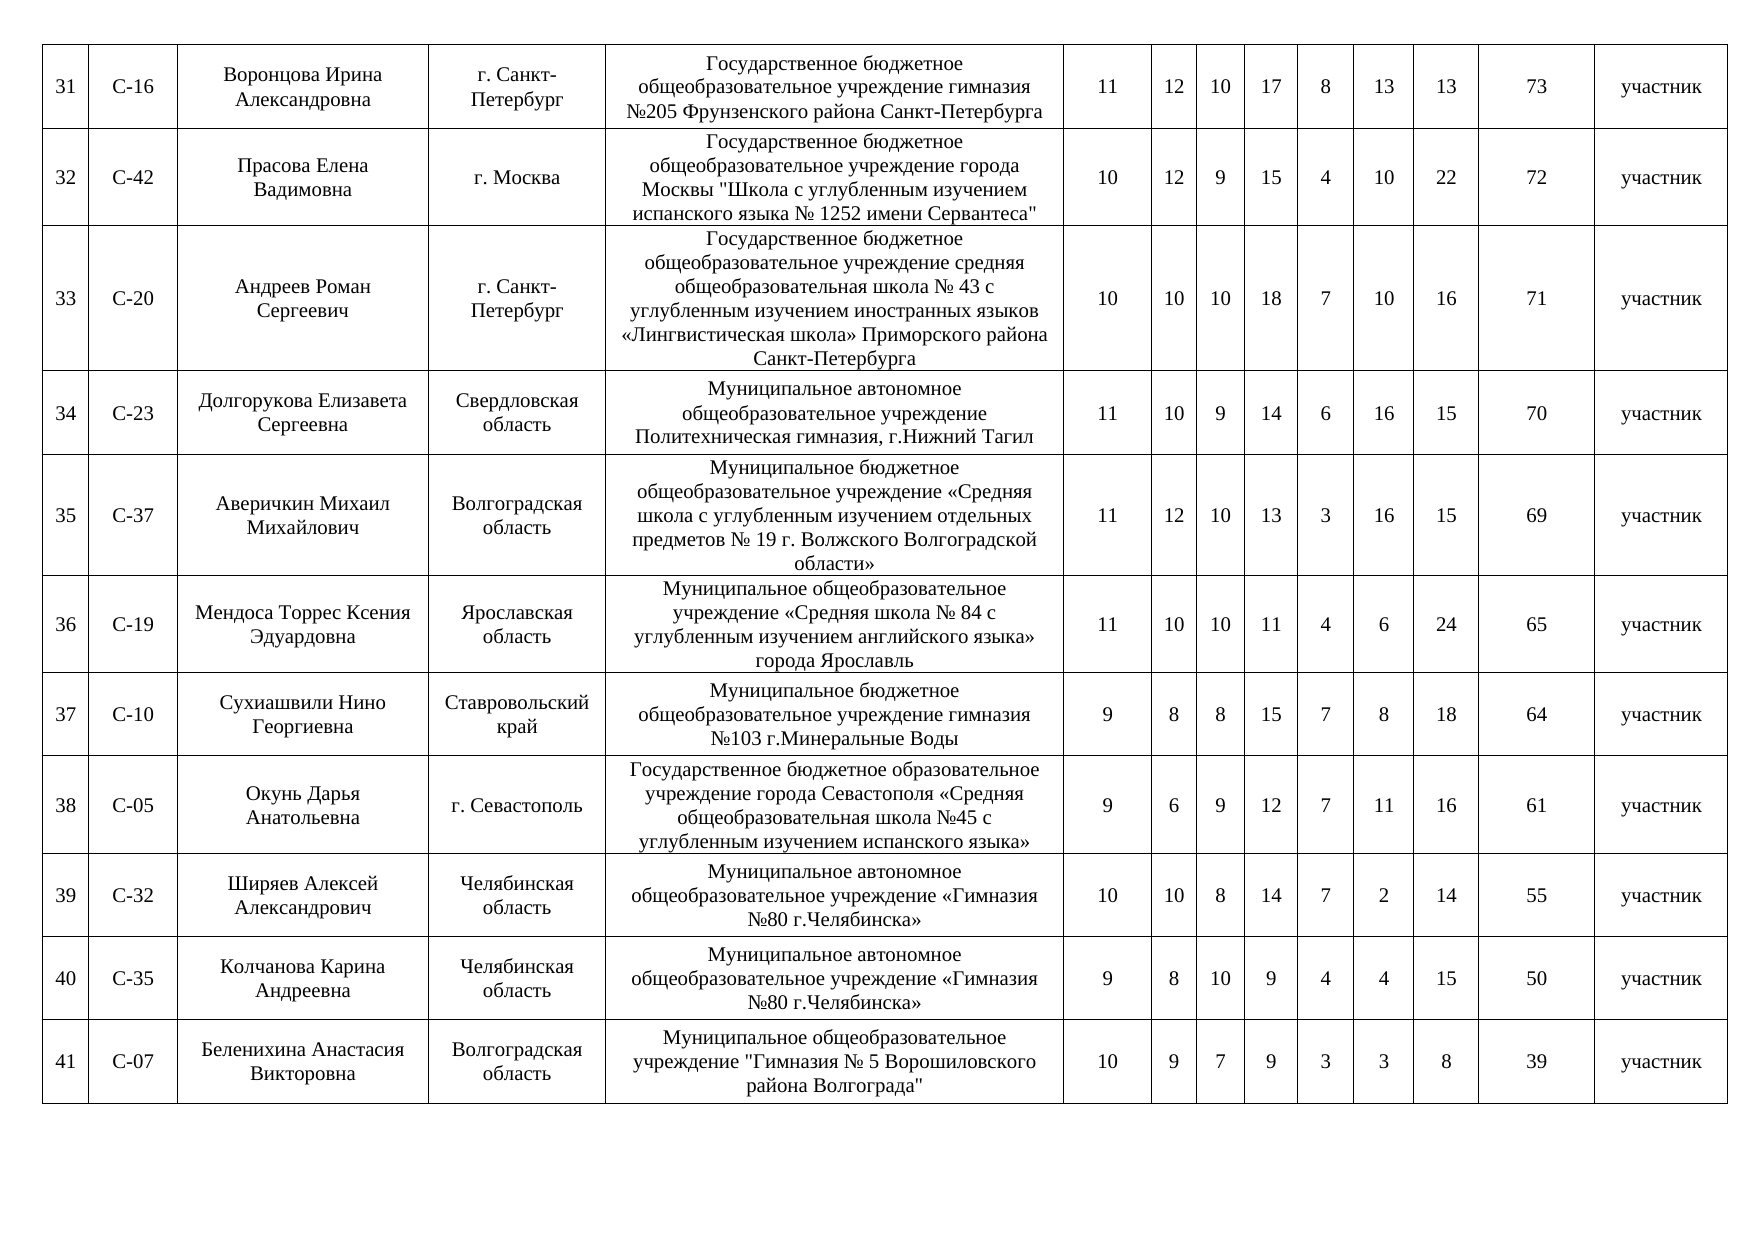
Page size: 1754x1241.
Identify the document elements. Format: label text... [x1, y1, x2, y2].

table_cell 16 [1354, 455, 1413, 575]
table_cell 31 [43, 45, 88, 128]
table_cell 10 [1197, 937, 1244, 1019]
table_cell 14 [1245, 854, 1297, 936]
table_cell 18 [1245, 226, 1297, 370]
table_cell 9 [1064, 756, 1151, 853]
table_cell 9 [1197, 371, 1244, 453]
table_cell 38 [43, 756, 88, 853]
table_cell Челябинская область [429, 937, 605, 1019]
table_cell 10 [1064, 1020, 1151, 1102]
table_cell 13 [1354, 45, 1413, 128]
table_cell 10 [1152, 854, 1196, 936]
table_cell 6 [1152, 756, 1196, 853]
table_cell 15 [1414, 371, 1478, 453]
table_cell 13 [1414, 45, 1478, 128]
table_cell Государственное бюджетное образовательное учреждение города Севастополя «Средняя общеобразовательная школа №45 с углубленным изучением испанского языка» [606, 756, 1063, 853]
table_cell 10 [1197, 226, 1244, 370]
table_cell 37 [43, 673, 88, 755]
table_cell 6 [1354, 576, 1413, 672]
table_cell 15 [1414, 455, 1478, 575]
table_cell 11 [1064, 371, 1151, 453]
table_cell 10 [1152, 226, 1196, 370]
table_cell Ярославская область [429, 576, 605, 672]
table_cell участник [1595, 45, 1727, 128]
table_cell Ширяев Алексей Александрович [178, 854, 428, 936]
table_cell 4 [1298, 576, 1353, 672]
table_cell C-16 [89, 45, 177, 128]
table_cell участник [1595, 576, 1727, 672]
table_cell 10 [1197, 455, 1244, 575]
table_cell 7 [1298, 756, 1353, 853]
table_cell 16 [1414, 226, 1478, 370]
table_cell Окунь Дарья Анатольевна [178, 756, 428, 853]
table_cell 7 [1298, 226, 1353, 370]
table_cell C-07 [89, 1020, 177, 1102]
table_cell 6 [1298, 371, 1353, 453]
table_cell C-10 [89, 673, 177, 755]
table_cell участник [1595, 756, 1727, 853]
table_cell Государственное бюджетное общеобразовательное учреждение гимназия №205 Фрунзенского района Санкт-Петербурга [606, 45, 1063, 128]
table_cell Ставровольский край [429, 673, 605, 755]
table_cell 8 [1414, 1020, 1478, 1102]
table_cell 3 [1354, 1020, 1413, 1102]
table_cell 15 [1245, 129, 1297, 225]
table_cell C-23 [89, 371, 177, 453]
table_cell C-19 [89, 576, 177, 672]
table_cell C-05 [89, 756, 177, 853]
table_cell 15 [1245, 673, 1297, 755]
table_cell г. Санкт-Петербург [429, 226, 605, 370]
table_cell 7 [1298, 673, 1353, 755]
table_cell C-42 [89, 129, 177, 225]
table_cell 12 [1245, 756, 1297, 853]
table_cell 70 [1479, 371, 1594, 453]
table_cell Муниципальное автономное общеобразовательное учреждение «Гимназия №80 г.Челябинска» [606, 854, 1063, 936]
table_cell 22 [1414, 129, 1478, 225]
table_cell 10 [1152, 576, 1196, 672]
table_cell 17 [1245, 45, 1297, 128]
table_cell 8 [1152, 937, 1196, 1019]
table_cell 10 [1197, 45, 1244, 128]
table_cell 50 [1479, 937, 1594, 1019]
table_cell C-37 [89, 455, 177, 575]
table_cell 9 [1197, 756, 1244, 853]
table_cell 40 [43, 937, 88, 1019]
table_cell г. Москва [429, 129, 605, 225]
table_cell 69 [1479, 455, 1594, 575]
table_cell 10 [1354, 129, 1413, 225]
table_cell 4 [1354, 937, 1413, 1019]
table_cell Прасова Елена Вадимовна [178, 129, 428, 225]
table_cell 9 [1245, 937, 1297, 1019]
table_cell 9 [1197, 129, 1244, 225]
table_cell 64 [1479, 673, 1594, 755]
table_cell Андреев Роман Сергеевич [178, 226, 428, 370]
table_cell участник [1595, 1020, 1727, 1102]
table_cell Муниципальное общеобразовательное учреждение "Гимназия № 5 Ворошиловского района Волгограда" [606, 1020, 1063, 1102]
table_cell г. Севастополь [429, 756, 605, 853]
table_cell 8 [1354, 673, 1413, 755]
table_cell Беленихина Анастасия Викторовна [178, 1020, 428, 1102]
table_cell 11 [1064, 576, 1151, 672]
table_cell 14 [1414, 854, 1478, 936]
table_cell 11 [1064, 455, 1151, 575]
table_cell 39 [43, 854, 88, 936]
table_cell Свердловская область [429, 371, 605, 453]
table_cell 4 [1298, 129, 1353, 225]
table_cell участник [1595, 226, 1727, 370]
table_cell Государственное бюджетное общеобразовательное учреждение средняя общеобразовательная школа № 43 с углубленным изучением иностранных языков «Лингвистическая школа» Приморского района Санкт-Петербурга [606, 226, 1063, 370]
table_cell Воронцова Ирина Александровна [178, 45, 428, 128]
table_cell участник [1595, 129, 1727, 225]
table_cell 2 [1354, 854, 1413, 936]
table_cell 72 [1479, 129, 1594, 225]
table_cell Колчанова Карина Андреевна [178, 937, 428, 1019]
table_cell 8 [1298, 45, 1353, 128]
table_cell Волгоградская область [429, 1020, 605, 1102]
table_cell 16 [1414, 756, 1478, 853]
table_cell 8 [1197, 854, 1244, 936]
table_cell 11 [1245, 576, 1297, 672]
table_cell Государственное бюджетное общеобразовательное учреждение города Москвы "Школа с углубленным изучением испанского языка № 1252 имени Сервантеса" [606, 129, 1063, 225]
table_cell 8 [1197, 673, 1244, 755]
table_cell 16 [1354, 371, 1413, 453]
table_cell 8 [1152, 673, 1196, 755]
table_cell участник [1595, 673, 1727, 755]
table_cell Муниципальное общеобразовательное учреждение «Средняя школа № 84 с углубленным изучением английского языка» города Ярославль [606, 576, 1063, 672]
table_cell 10 [1197, 576, 1244, 672]
table_cell Аверичкин Михаил Михайлович [178, 455, 428, 575]
table_cell 33 [43, 226, 88, 370]
table_cell 10 [1064, 854, 1151, 936]
table_cell 24 [1414, 576, 1478, 672]
table_cell 7 [1197, 1020, 1244, 1102]
table_cell участник [1595, 455, 1727, 575]
table_cell C-32 [89, 854, 177, 936]
table_cell 10 [1064, 226, 1151, 370]
table_cell Мендоса Торрес Ксения Эдуардовна [178, 576, 428, 672]
table_cell 10 [1064, 129, 1151, 225]
table_cell 36 [43, 576, 88, 672]
table_cell 9 [1245, 1020, 1297, 1102]
table_cell участник [1595, 371, 1727, 453]
table_cell 11 [1064, 45, 1151, 128]
table_cell 13 [1245, 455, 1297, 575]
table_cell 14 [1245, 371, 1297, 453]
table_cell C-20 [89, 226, 177, 370]
table_cell 39 [1479, 1020, 1594, 1102]
table_cell 10 [1152, 371, 1196, 453]
table_cell 7 [1298, 854, 1353, 936]
table_cell 9 [1064, 937, 1151, 1019]
table_cell 12 [1152, 129, 1196, 225]
table_cell Муниципальное автономное общеобразовательное учреждение «Гимназия №80 г.Челябинска» [606, 937, 1063, 1019]
table_cell 18 [1414, 673, 1478, 755]
table_cell 3 [1298, 455, 1353, 575]
table_cell 10 [1354, 226, 1413, 370]
table_cell 71 [1479, 226, 1594, 370]
table_cell 9 [1064, 673, 1151, 755]
table_cell Челябинская область [429, 854, 605, 936]
table_cell 61 [1479, 756, 1594, 853]
table_cell Муниципальное бюджетное общеобразовательное учреждение гимназия №103 г.Минеральные Воды [606, 673, 1063, 755]
table_cell 32 [43, 129, 88, 225]
table_cell 41 [43, 1020, 88, 1102]
table_cell 34 [43, 371, 88, 453]
table_cell 65 [1479, 576, 1594, 672]
table_cell 15 [1414, 937, 1478, 1019]
table_cell 55 [1479, 854, 1594, 936]
table_cell C-35 [89, 937, 177, 1019]
table_cell участник [1595, 854, 1727, 936]
table_cell Сухиашвили Нино Георгиевна [178, 673, 428, 755]
table_cell 12 [1152, 455, 1196, 575]
table_cell г. Санкт-Петербург [429, 45, 605, 128]
table_cell Долгорукова Елизавета Сергеевна [178, 371, 428, 453]
table_cell Муниципальное автономное общеобразовательное учреждение Политехническая гимназия, г.Нижний Тагил [606, 371, 1063, 453]
table_cell Волгоградская область [429, 455, 605, 575]
table_cell 3 [1298, 1020, 1353, 1102]
table_cell участник [1595, 937, 1727, 1019]
table_cell 12 [1152, 45, 1196, 128]
table_cell 4 [1298, 937, 1353, 1019]
table_cell 73 [1479, 45, 1594, 128]
table_cell Муниципальное бюджетное общеобразовательное учреждение «Средняя школа с углубленным изучением отдельных предметов № 19 г. Волжского Волгоградской области» [606, 455, 1063, 575]
table_cell 35 [43, 455, 88, 575]
table_cell 11 [1354, 756, 1413, 853]
table_cell 9 [1152, 1020, 1196, 1102]
